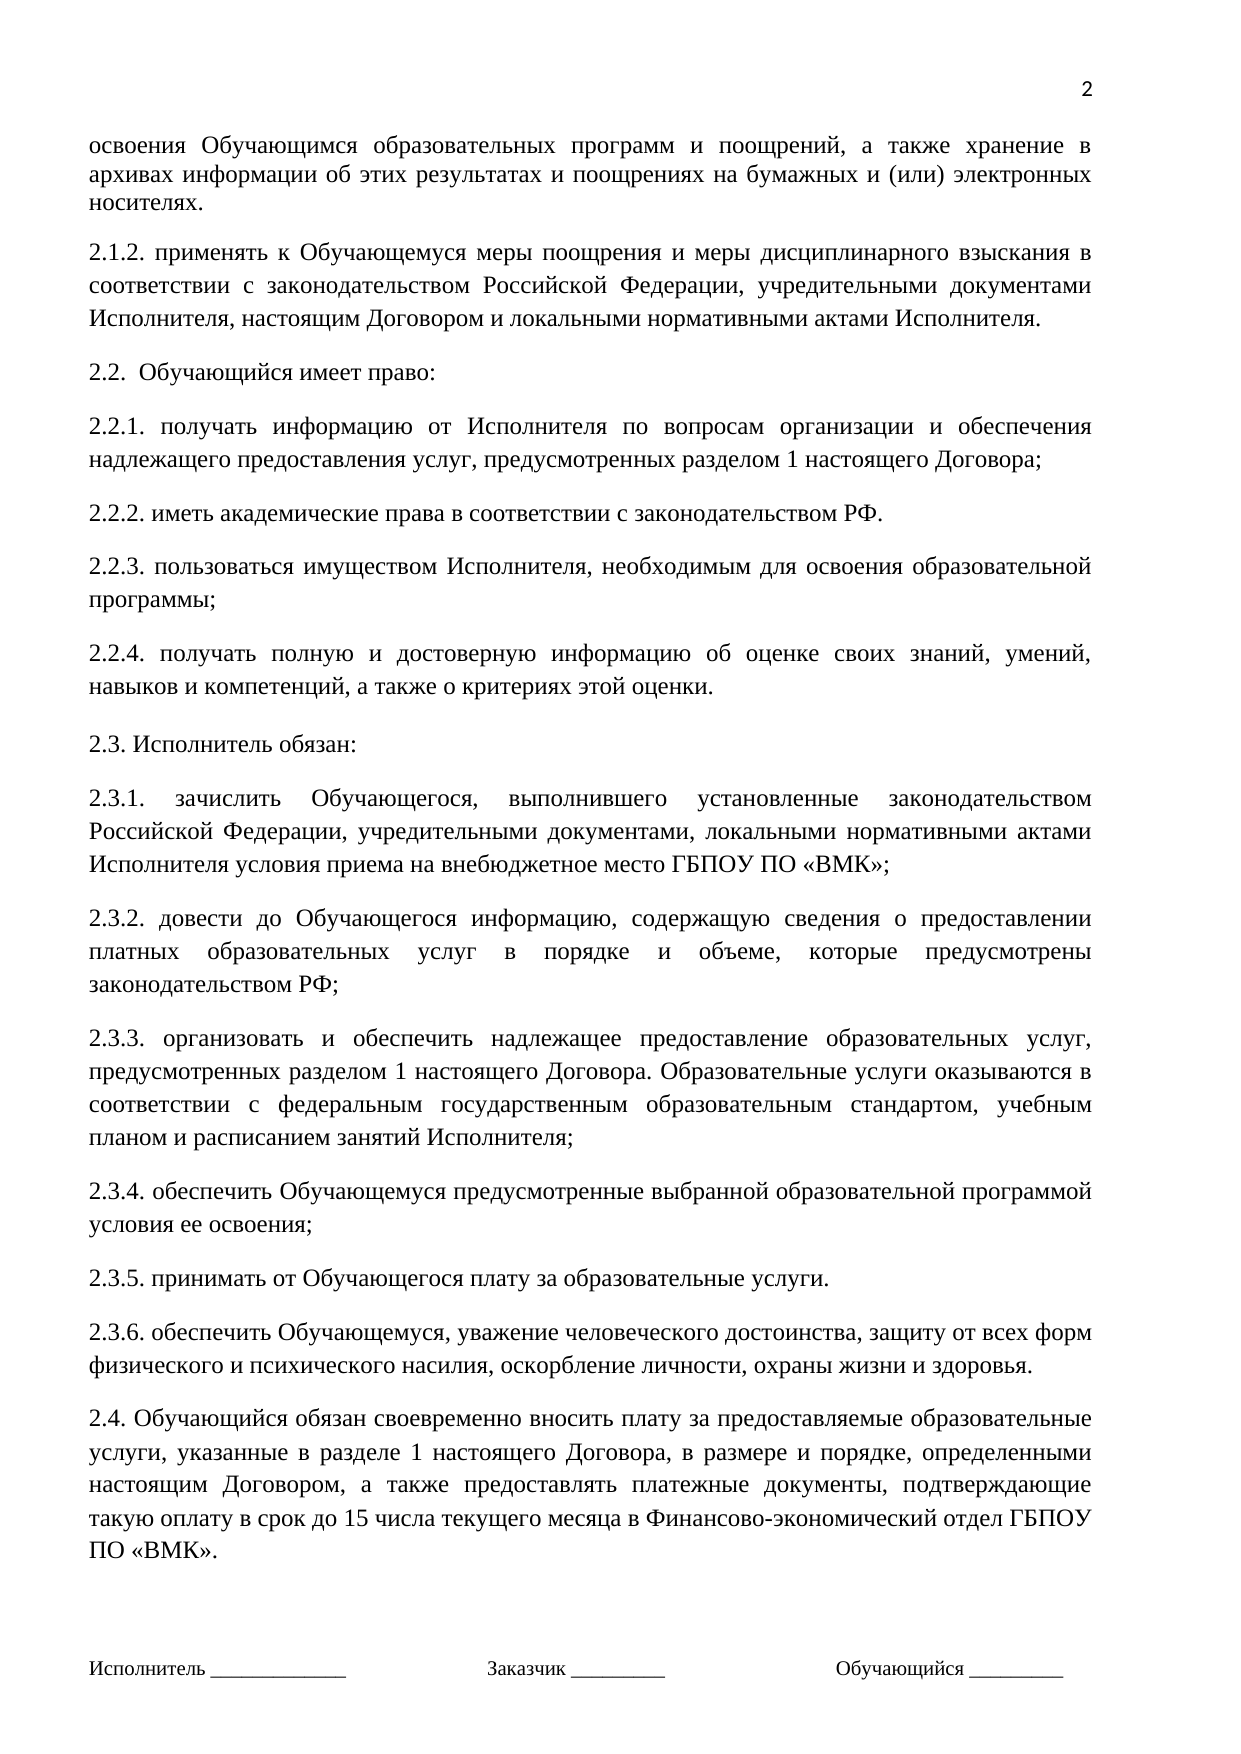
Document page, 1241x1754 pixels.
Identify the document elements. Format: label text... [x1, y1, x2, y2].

text 2.3. Исполнитель обязан: [89, 729, 1092, 758]
text 2.2.3. пользоваться имуществом Исполнителя, необходимым для освоения образовательной программы; [89, 551, 1092, 613]
text 2.2.1. получать информацию от Исполнителя по вопросам организации и обеспечения надлежащего предоставления услуг, предусмотренных разделом 1 настоящего Договора; [89, 411, 1092, 472]
text 2.3.5. принимать от Обучающегося плату за образовательные услуги. [89, 1263, 1092, 1292]
text 2.1.2. применять к Обучающемуся меры поощрения и меры дисциплинарного взыскания в соответствии с законодательством Российской Федерации, учредительными документами Исполнителя, настоящим Договором и локальными нормативными актами Исполнителя. [89, 237, 1092, 332]
text 2.3.2. довести до Обучающегося информацию, содержащую сведения о предоставлении платных образовательных услуг в порядке и объеме, которые предусмотрены законодательством РФ; [89, 903, 1092, 998]
text 2.4. Обучающийся обязан своевременно вносить плату за предоставляемые образовательные услуги, указанные в разделе 1 настоящего Договора, в размере и порядке, определенными настоящим Договором, а также предоставлять платежные документы, подтверждающие такую оплату в срок до 15 числа текущего месяца в Финансово-экономический отдел ГБПОУ ПО «ВМК». [89, 1403, 1092, 1564]
text 2.3.4. обеспечить Обучающемуся предусмотренные выбранной образовательной программой условия ее освоения; [89, 1176, 1092, 1238]
text 2.3.3. организовать и обеспечить надлежащее предоставление образовательных услуг, предусмотренных разделом 1 настоящего Договора. Образовательные услуги оказываются в соответствии с федеральным государственным образовательным стандартом, учебным планом и расписанием занятий Исполнителя; [89, 1023, 1092, 1151]
text 2.3.6. обеспечить Обучающемуся, уважение человеческого достоинства, защиту от всех форм физического и психического насилия, оскорбление личности, охраны жизни и здоровья. [89, 1317, 1092, 1378]
text 2.2.4. получать полную и достоверную информацию об оценке своих знаний, умений, навыков и компетенций, а также о критериях этой оценки. [89, 638, 1092, 700]
text 2.2.2. иметь академические права в соответствии с законодательством РФ. [89, 498, 1092, 526]
text 2.2. Обучающийся имеет право: [89, 357, 1092, 386]
text 2.3.1. зачислить Обучающегося, выполнившего установленные законодательством Российской Федерации, учредительными документами, локальными нормативными актами Исполнителя условия приема на внебюджетное место ГБПОУ ПО «ВМК»; [89, 783, 1092, 878]
